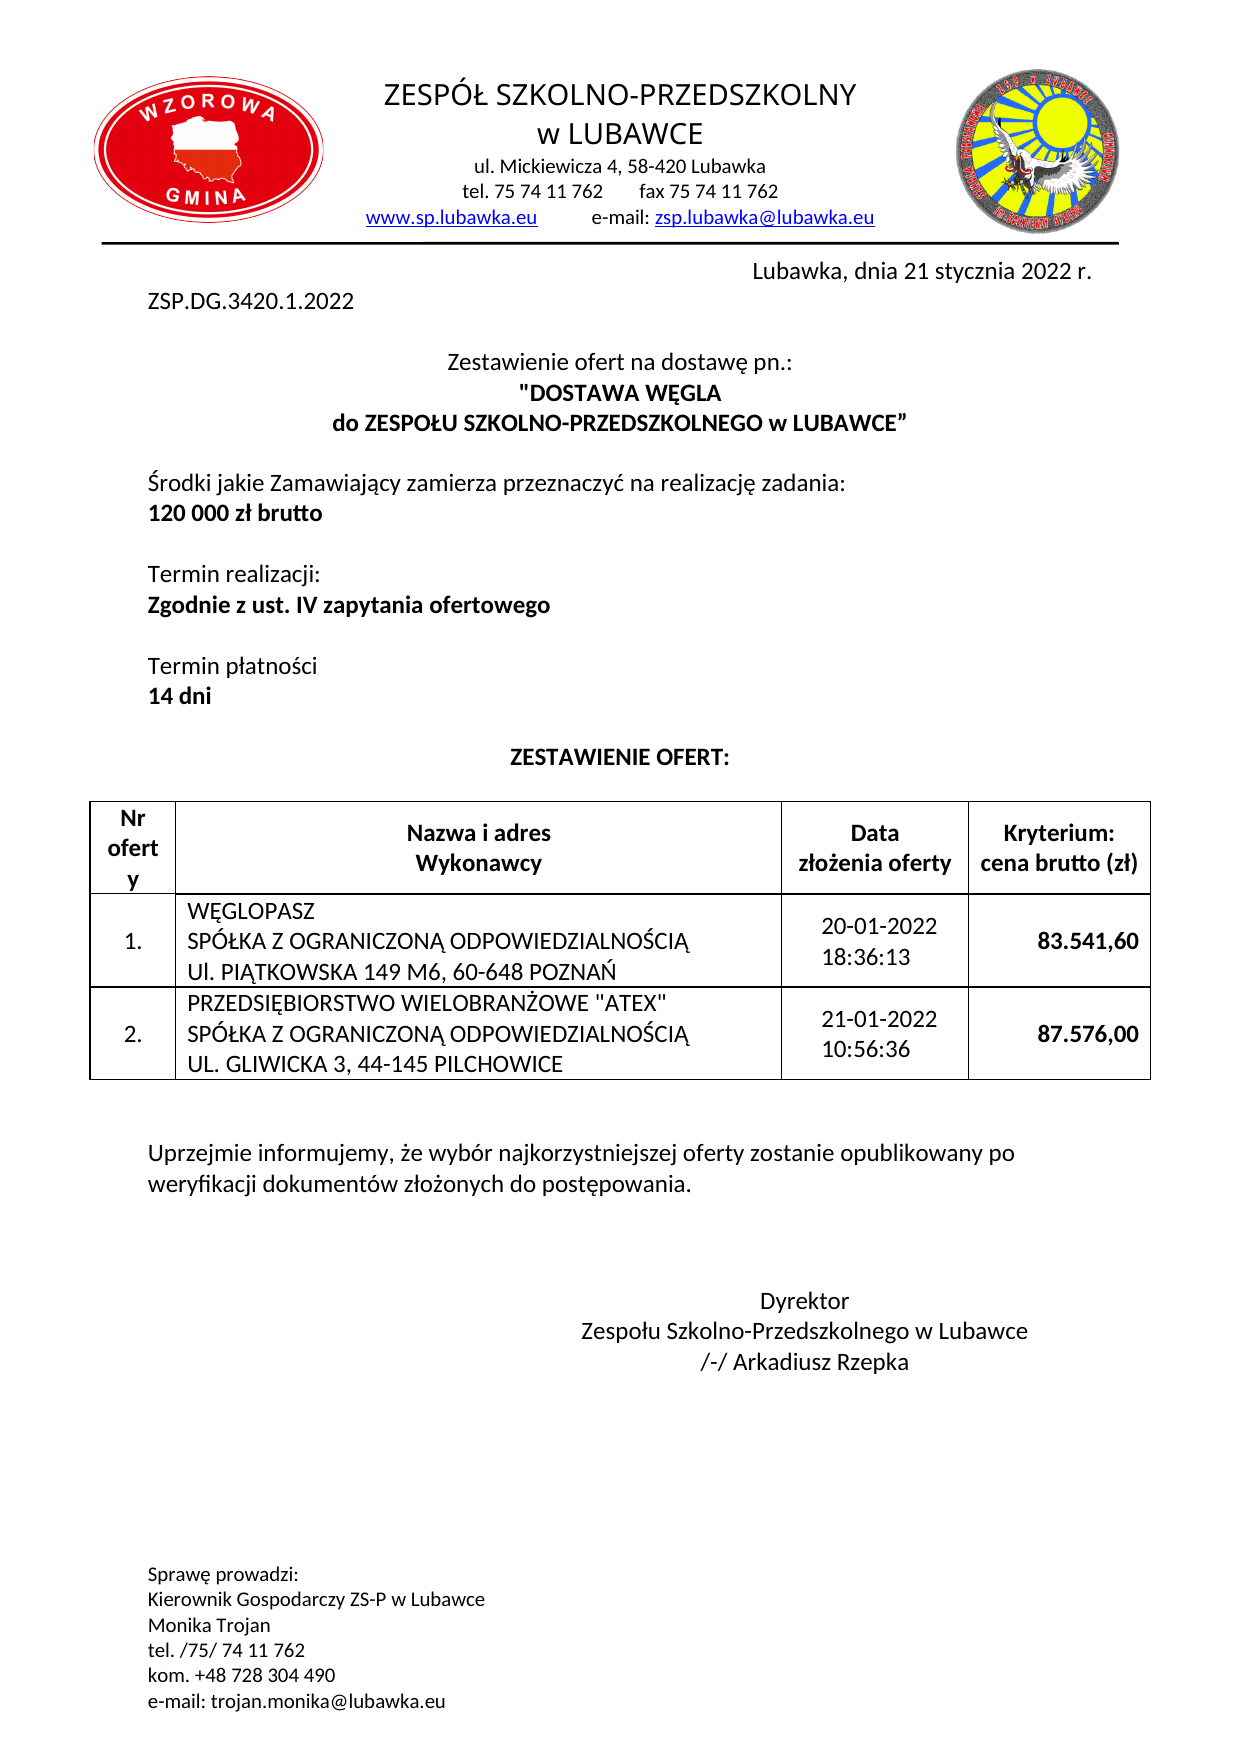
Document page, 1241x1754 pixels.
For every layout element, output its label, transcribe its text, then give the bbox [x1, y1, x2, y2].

text ZESTAWIENIE OFERT: [148, 711, 1092, 772]
table_cell 87.576,00 [969, 988, 1150, 1079]
table_cell PRZEDSIĘBIORSTWO WIELOBRANŻOWE "ATEX" SPÓŁKA Z OGRANICZONĄ ODPOWIEDZIALNOŚCIĄ UL. GLIWICKA 3, 44-145 PILCHOWICE [176, 988, 781, 1079]
table_cell 1. [91, 894, 175, 986]
text Monika Trojan [148, 1612, 1092, 1637]
picture [93, 76, 324, 223]
table_header Nazwa i adres Wykonawcy [176, 802, 781, 893]
table_cell 20-01-2022 18:36:13 [782, 895, 968, 986]
text do ZESPOŁU SZKOLNO-PRZEDSZKOLNEGO w LUBAWCE” [148, 407, 1092, 467]
table_header Data złożenia oferty [782, 802, 968, 893]
text Termin realizacji: Zgodnie z ust. IV zapytania ofertowego [148, 528, 1092, 619]
table_cell 2. [91, 988, 175, 1079]
text Lubawka, dnia 21 stycznia 2022 r. [148, 255, 1092, 285]
text Kierownik Gospodarczy ZS-P w Lubawce [148, 1586, 1092, 1612]
text Środki jakie Zamawiający zamierza przeznaczyć na realizację zadania: 120 000 zł brutto [148, 467, 1092, 528]
text Termin płatności 14 dni [148, 619, 1092, 711]
text Uprzejmie informujemy, że wybór najkorzystniejszej oferty zostanie opublikowany po weryfikacji dokumentów złożonych do postępowania. [148, 1138, 1092, 1199]
text Zestawienie ofert na dostawę pn.: "DOSTAWA WĘGLA [148, 316, 1092, 407]
text kom. +48 728 304 490 [148, 1663, 1092, 1688]
table_cell 21-01-2022 10:56:36 [782, 988, 968, 1079]
text ZSP.DG.3420.1.2022 [148, 285, 1092, 316]
picture [953, 67, 1122, 237]
table_header Kryterium: cena brutto (zł) [969, 802, 1150, 893]
table_cell 83.541,60 [969, 895, 1150, 986]
table_header Nr oferty [91, 802, 175, 893]
table_cell WĘGLOPASZ SPÓŁKA Z OGRANICZONĄ ODPOWIEDZIALNOŚCIĄ Ul. PIĄTKOWSKA 149 M6, 60-648 POZNAŃ [176, 895, 781, 986]
text Dyrektor Zespołu Szkolno-Przedszkolnego w Lubawce /-/ Arkadiusz Rzepka [517, 1285, 1092, 1376]
text Sprawę prowadzi: [148, 1561, 1092, 1586]
text e-mail: trojan.monika@lubawka.eu [148, 1688, 1092, 1713]
text tel. /75/ 74 11 762 [148, 1637, 1092, 1663]
